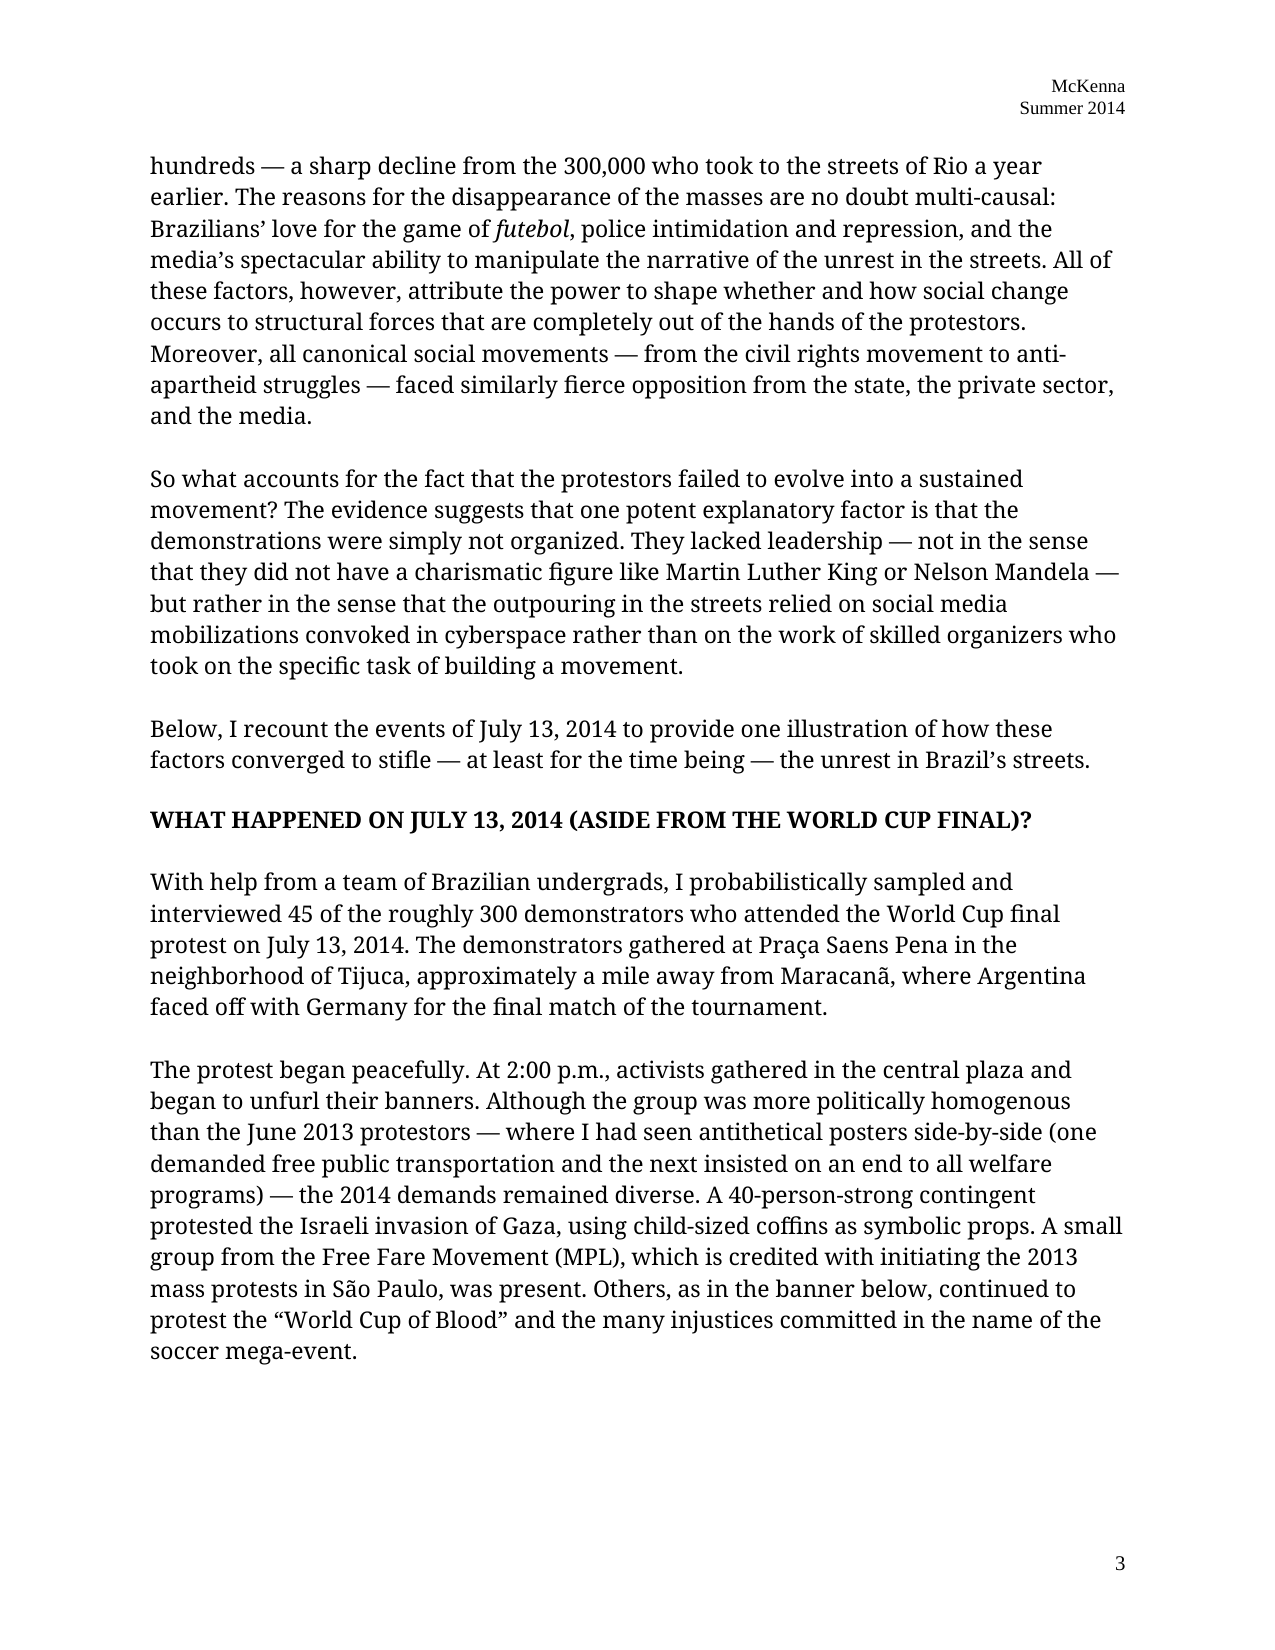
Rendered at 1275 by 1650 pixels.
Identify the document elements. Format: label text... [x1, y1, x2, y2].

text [150, 150, 1125, 431]
text WHAT HAPPENED ON JULY 13, 2014 (ASIDE FROM THE WORLD CUP FINAL)? [150, 804, 1125, 835]
text Below, I recount the events of July 13, 2014 to provide one illustration of how these factors converged to stifle — at least for the time being — the unrest in Brazil’s streets. [150, 712, 1125, 775]
text The protest began peacefully. At 2:00 p.m., activists gathered in the central plaza and began to unfurl their banners. Although the group was more politically homogenous than the June 2013 protestors — where I had seen antithetical posters side-by-side (one demanded free public transportation and the next insisted on an end to all welfare programs) — the 2014 demands remained diverse. A 40-person-strong contingent protested the Israeli invasion of Gaza, using child-sized coffins as symbolic props. A small group from the Free Fare Movement (MPL), which is credited with initiating the 2013 mass protests in São Paulo, was present. Others, as in the banner below, continued to protest the “World Cup of Blood” and the many injustices committed in the name of the soccer mega-event. [150, 1054, 1125, 1366]
text With help from a team of Brazilian undergrads, I probabilistically sampled and interviewed 45 of the roughly 300 demonstrators who attended the World Cup final protest on July 13, 2014. The demonstrators gathered at Praça Saens Pena in the neighborhood of Tijuca, approximately a mile away from Maracanã, where Argentina faced off with Germany for the final match of the tournament. [150, 866, 1125, 1022]
text So what accounts for the fact that the protestors failed to evolve into a sustained movement? The evidence suggests that one potent explanatory factor is that the demonstrations were simply not organized. They lacked leadership — not in the sense that they did not have a charismatic figure like Martin Luther King or Nelson Mandela — but rather in the sense that the outpouring in the streets relied on social media mobilizations convoked in cyberspace rather than on the work of skilled organizers who took on the specific task of building a movement. [150, 462, 1125, 681]
